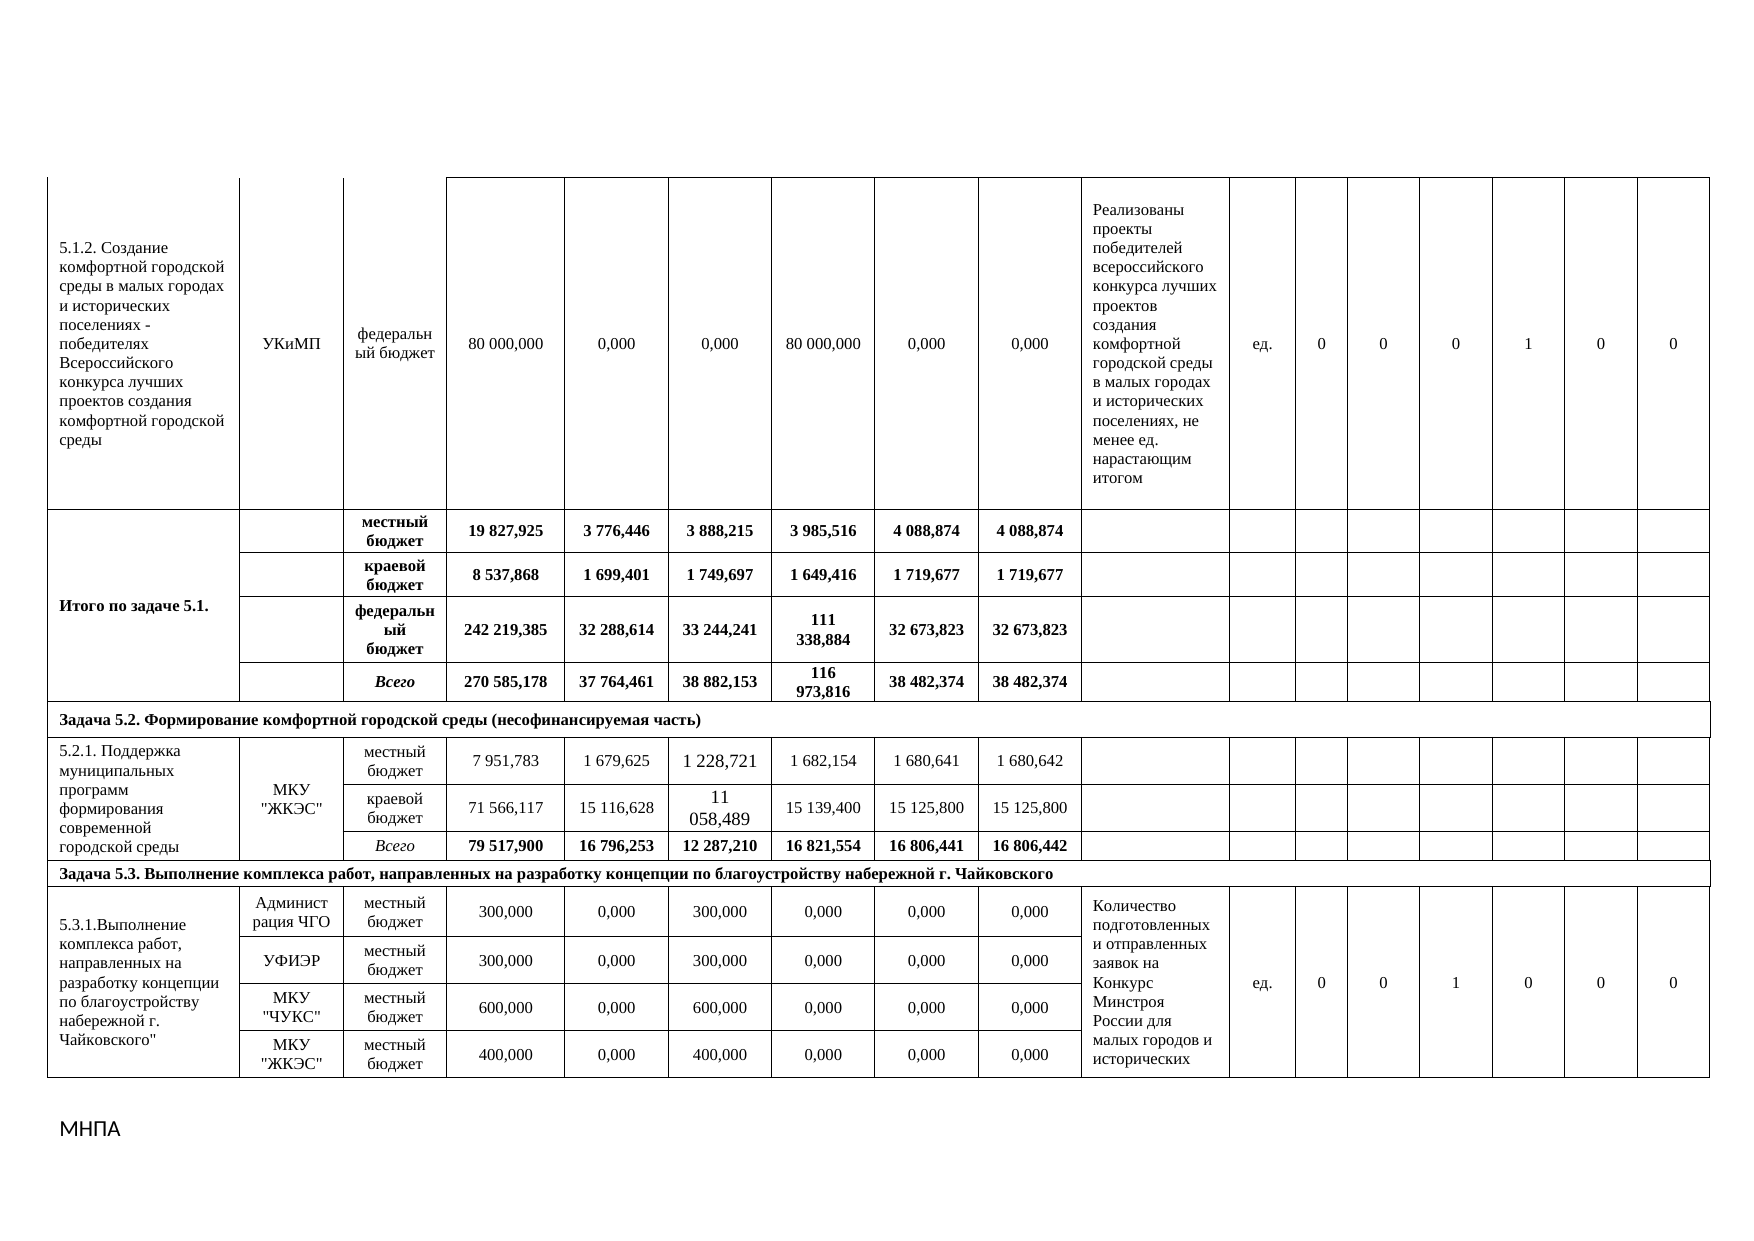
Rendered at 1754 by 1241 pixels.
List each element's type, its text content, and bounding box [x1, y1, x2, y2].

table_cell [1565, 832, 1637, 860]
table_cell [1493, 663, 1564, 701]
table_cell 242 219,385 [447, 597, 564, 662]
table_cell 3 776,446 [565, 510, 668, 552]
table_cell 12 287,210 [669, 832, 771, 860]
table_cell местный бюджет [344, 937, 446, 983]
table_cell [1082, 832, 1229, 860]
table_cell 0,000 [772, 937, 874, 983]
table_cell 71 566,117 [447, 785, 564, 831]
table_cell [1296, 738, 1347, 784]
table_cell [1493, 832, 1564, 860]
table_cell 0,000 [979, 887, 1081, 936]
table_cell [1565, 510, 1637, 552]
table_cell [1082, 663, 1229, 701]
table_cell [1420, 832, 1492, 860]
table_cell 0 [1296, 887, 1347, 1077]
table_cell 32 673,823 [979, 597, 1081, 662]
table_cell 1 [1420, 887, 1492, 1077]
table_cell [1638, 663, 1709, 701]
table_cell [1296, 510, 1347, 552]
table_cell 111 338,884 [772, 597, 874, 662]
table_cell 116 973,816 [772, 663, 874, 701]
table_cell 1 682,154 [772, 738, 874, 784]
table_cell 1 699,401 [565, 553, 668, 596]
table_cell местный бюджет [344, 984, 446, 1030]
table_cell [1230, 738, 1295, 784]
table_cell [1082, 510, 1229, 552]
table_cell федеральный бюджет [344, 597, 446, 662]
table_cell Количество подготовленных и отправленных заявок на Конкурс Минстроя России для малых городов и исторических поселений [1082, 887, 1229, 1077]
table_cell 0 [1638, 178, 1709, 508]
table_cell местный бюджет [344, 1031, 446, 1077]
table_cell 300,000 [447, 937, 564, 983]
table_cell [1493, 553, 1564, 596]
table_cell 1 719,677 [875, 553, 978, 596]
table_cell ед. [1230, 887, 1295, 1077]
table_cell 0,000 [565, 178, 668, 508]
table_cell МКУ "ЖКЭС" [240, 738, 343, 860]
table_cell [1638, 597, 1709, 662]
table_cell 38 882,153 [669, 663, 771, 701]
table_cell 19 827,925 [447, 510, 564, 552]
table_cell 1 680,642 [979, 738, 1081, 784]
table_cell [1565, 663, 1637, 701]
table_cell 5.3.1.Выполнение комплекса работ, направленных на разработку концепции по благоустройству набережной г. Чайковского" [48, 887, 239, 1077]
table_cell 38 482,374 [979, 663, 1081, 701]
table_cell 0,000 [875, 1031, 978, 1077]
table_cell [1638, 832, 1709, 860]
table_cell 16 806,441 [875, 832, 978, 860]
table_cell 5.2.1. Поддержка муниципальных программ формирования современной городской среды [48, 738, 239, 860]
table_cell [1493, 597, 1564, 662]
table_cell 8 537,868 [447, 553, 564, 596]
table_cell [1230, 832, 1295, 860]
table_cell [1082, 553, 1229, 596]
table_cell 15 125,800 [875, 785, 978, 831]
table_cell 0 [1638, 887, 1709, 1077]
table_cell Задача 5.2. Формирование комфортной городской среды (несофинансируемая часть) [48, 702, 1710, 737]
table_cell федеральный бюджет [343, 177, 446, 508]
table_cell 600,000 [447, 984, 564, 1030]
table_cell 4 088,874 [875, 510, 978, 552]
table_cell [1348, 597, 1419, 662]
table_cell 15 139,400 [772, 785, 874, 831]
table_cell 0 [1493, 887, 1564, 1077]
table_cell ед. [1230, 178, 1295, 508]
table_cell [1420, 597, 1492, 662]
table_cell Итого по задаче 5.1. [48, 510, 239, 701]
table_cell 300,000 [669, 937, 771, 983]
table_cell [1493, 738, 1564, 784]
table_cell [1230, 510, 1295, 552]
table_cell 4 088,874 [979, 510, 1081, 552]
table_cell 0 [1565, 178, 1637, 508]
table_cell 0,000 [565, 984, 668, 1030]
table_cell 0,000 [772, 887, 874, 936]
table_cell [1493, 510, 1564, 552]
table_cell 38 482,374 [875, 663, 978, 701]
table_cell 0,000 [565, 887, 668, 936]
table_cell [1082, 785, 1229, 831]
table_cell [1082, 738, 1229, 784]
table_cell Администрация ЧГО [240, 887, 343, 936]
table_cell [1565, 785, 1637, 831]
table_cell [1638, 738, 1709, 784]
table_cell 0,000 [772, 984, 874, 1030]
table_cell 3 985,516 [772, 510, 874, 552]
table_cell 1 679,625 [565, 738, 668, 784]
table_cell [1348, 738, 1419, 784]
table_cell УКиМП [240, 177, 343, 508]
table_cell 600,000 [669, 984, 771, 1030]
table_cell [1296, 785, 1347, 831]
table_cell местный бюджет [344, 738, 446, 784]
table_cell [1296, 553, 1347, 596]
table_cell [1230, 785, 1295, 831]
table_cell Всего [344, 832, 446, 860]
table_cell [1420, 553, 1492, 596]
table_cell [1296, 832, 1347, 860]
table_cell 400,000 [669, 1031, 771, 1077]
table_cell 0,000 [875, 887, 978, 936]
table_cell [1565, 553, 1637, 596]
table_cell [1348, 663, 1419, 701]
table_cell Реализованы проекты победителей всероссийского конкурса лучших проектов создания комфортной городской среды в малых городах и исторических поселениях, не менее ед. нарастающим итогом [1082, 178, 1229, 508]
table_cell [1638, 553, 1709, 596]
table_cell [1638, 785, 1709, 831]
table_cell 0,000 [979, 984, 1081, 1030]
table_cell [1230, 553, 1295, 596]
table_cell [1420, 510, 1492, 552]
table_cell 0 [1348, 887, 1419, 1077]
table_cell 300,000 [669, 887, 771, 936]
table_cell МКУ "ЖКЭС" [240, 1031, 343, 1077]
table_cell [1420, 785, 1492, 831]
table_cell 270 585,178 [447, 663, 564, 701]
table_cell [1420, 738, 1492, 784]
table_cell 1 680,641 [875, 738, 978, 784]
table_cell 11 058,489 [669, 785, 771, 831]
table_cell 0,000 [565, 1031, 668, 1077]
table_cell 1 749,697 [669, 553, 771, 596]
table_cell 0,000 [979, 937, 1081, 983]
table_cell 16 796,253 [565, 832, 668, 860]
table_cell 1 719,677 [979, 553, 1081, 596]
table_cell [1565, 597, 1637, 662]
table_cell 1 228,721 [669, 738, 771, 784]
table_cell 0,000 [875, 937, 978, 983]
table_cell 0 [1348, 178, 1419, 508]
table_cell 80 000,000 [447, 178, 564, 508]
table_cell 3 888,215 [669, 510, 771, 552]
table_cell 0,000 [979, 1031, 1081, 1077]
table_cell [1348, 785, 1419, 831]
table_cell [240, 553, 343, 596]
table_cell 1 649,416 [772, 553, 874, 596]
table_cell 32 673,823 [875, 597, 978, 662]
table_cell Задача 5.3. Выполнение комплекса работ, направленных на разработку концепции по благоустройству набережной г. Чайковского [48, 861, 1710, 886]
table_cell [1420, 663, 1492, 701]
table_cell 16 821,554 [772, 832, 874, 860]
table_cell 0,000 [565, 937, 668, 983]
table_cell [1348, 553, 1419, 596]
table_cell [1296, 663, 1347, 701]
table_cell краевой бюджет [344, 553, 446, 596]
table_cell [1493, 785, 1564, 831]
table_cell 300,000 [447, 887, 564, 936]
table_cell местный бюджет [344, 510, 446, 552]
table_cell 1 [1493, 178, 1564, 508]
table_cell [1230, 663, 1295, 701]
table_cell краевой бюджет [344, 785, 446, 831]
table_cell [240, 597, 343, 662]
table_cell [1082, 597, 1229, 662]
table_cell 0 [1296, 178, 1347, 508]
table_cell 15 116,628 [565, 785, 668, 831]
table_cell 33 244,241 [669, 597, 771, 662]
table_cell 32 288,614 [565, 597, 668, 662]
table_cell 400,000 [447, 1031, 564, 1077]
table_cell УФИЭР [240, 937, 343, 983]
table_cell 0,000 [875, 984, 978, 1030]
table_cell [1565, 738, 1637, 784]
table_cell 79 517,900 [447, 832, 564, 860]
table_cell [1348, 510, 1419, 552]
table_cell [1296, 597, 1347, 662]
table_cell МКУ "ЧУКС" [240, 984, 343, 1030]
table_cell [1230, 597, 1295, 662]
table_cell [1348, 832, 1419, 860]
table_cell [240, 510, 343, 552]
table_cell 0 [1565, 887, 1637, 1077]
table_cell 16 806,442 [979, 832, 1081, 860]
table_cell 37 764,461 [565, 663, 668, 701]
table_cell [1638, 510, 1709, 552]
table_cell 0,000 [979, 178, 1081, 508]
table_cell 7 951,783 [447, 738, 564, 784]
table_cell Всего [344, 663, 446, 701]
table_cell местный бюджет [344, 887, 446, 936]
table_cell 0,000 [772, 1031, 874, 1077]
table_cell 0,000 [875, 178, 978, 508]
table_cell 80 000,000 [772, 178, 874, 508]
table_cell 0,000 [669, 178, 771, 508]
table_cell 5.1.2. Создание комфортной городской среды в малых городах и исторических поселениях - победителях Всероссийского конкурса лучших проектов создания комфортной городской среды [48, 177, 240, 508]
table_cell 15 125,800 [979, 785, 1081, 831]
table_cell [240, 663, 343, 701]
table_cell 0 [1420, 178, 1492, 508]
